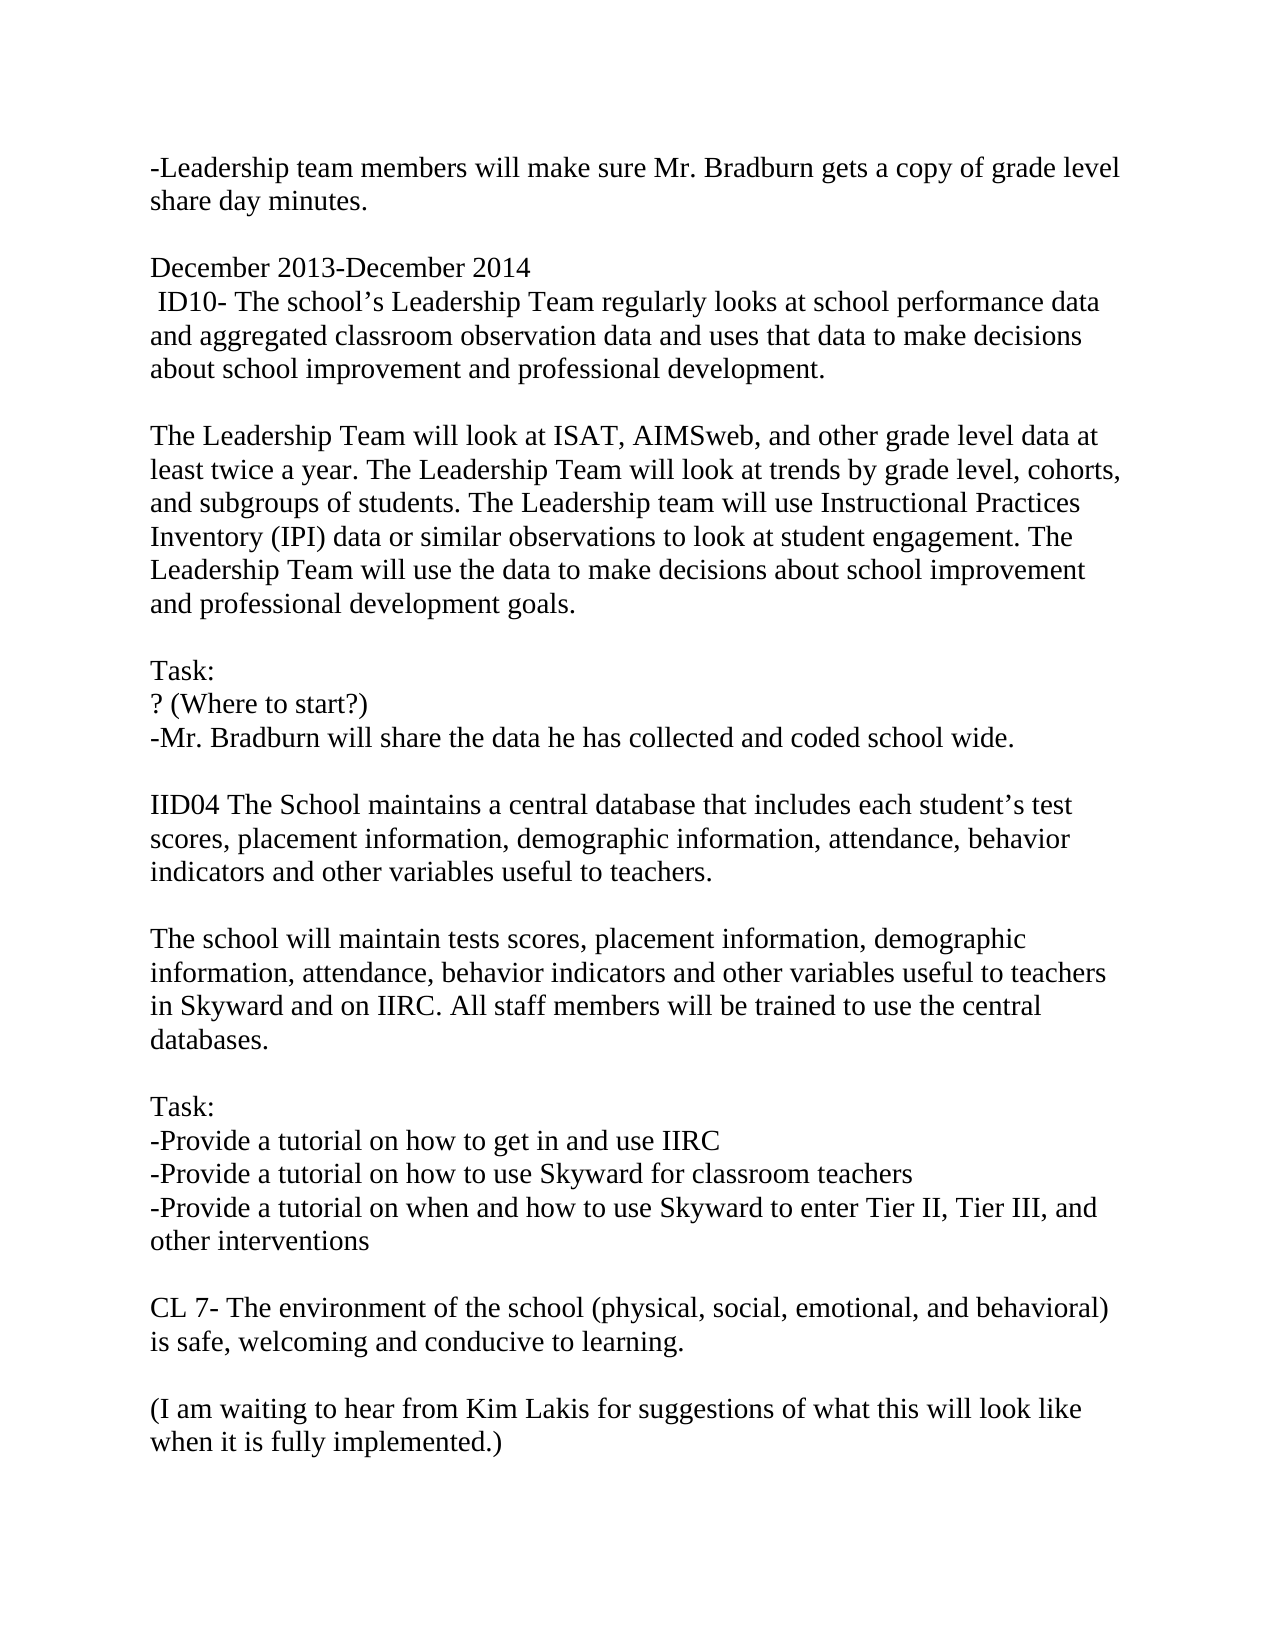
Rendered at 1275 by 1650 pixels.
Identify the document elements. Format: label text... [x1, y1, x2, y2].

text CL 7- The environment of the school (physical, social, emotional, and behavioral) is safe, welcoming and conducive to learning. [150, 1290, 1125, 1357]
text December 2013-December 2014 [150, 251, 1125, 284]
text The school will maintain tests scores, placement information, demographic information, attendance, behavior indicators and other variables useful to teachers in Skyward and on IIRC. All staff members will be trained to use the central databases. [150, 921, 1125, 1056]
text -Provide a tutorial on how to get in and use IIRC [150, 1123, 1125, 1156]
text -Provide a tutorial on how to use Skyward for classroom teachers [150, 1156, 1125, 1190]
text Task: [150, 653, 1125, 687]
text ID10- The school’s Leadership Team regularly looks at school performance data and aggregated classroom observation data and uses that data to make decisions about school improvement and professional development. [150, 284, 1125, 385]
text Task: [150, 1089, 1125, 1123]
text -Leadership team members will make sure Mr. Bradburn gets a copy of grade level share day minutes. [150, 150, 1125, 217]
text IID04 The School maintains a central database that includes each student’s test scores, placement information, demographic information, attendance, behavior indicators and other variables useful to teachers. [150, 787, 1125, 888]
text -Provide a tutorial on when and how to use Skyward to enter Tier II, Tier III, and other interventions [150, 1190, 1125, 1257]
text The Leadership Team will look at ISAT, AIMSweb, and other grade level data at least twice a year. The Leadership Team will look at trends by grade level, cohorts, and subgroups of students. The Leadership team will use Instructional Practices Inventory (IPI) data or similar observations to look at student engagement. The Leadership Team will use the data to make decisions about school improvement and professional development goals. [150, 418, 1125, 619]
text (I am waiting to hear from Kim Lakis for suggestions of what this will look like when it is fully implemented.) [150, 1391, 1125, 1458]
text ? (Where to start?) [150, 687, 1125, 720]
text -Mr. Bradburn will share the data he has collected and coded school wide. [150, 720, 1125, 754]
